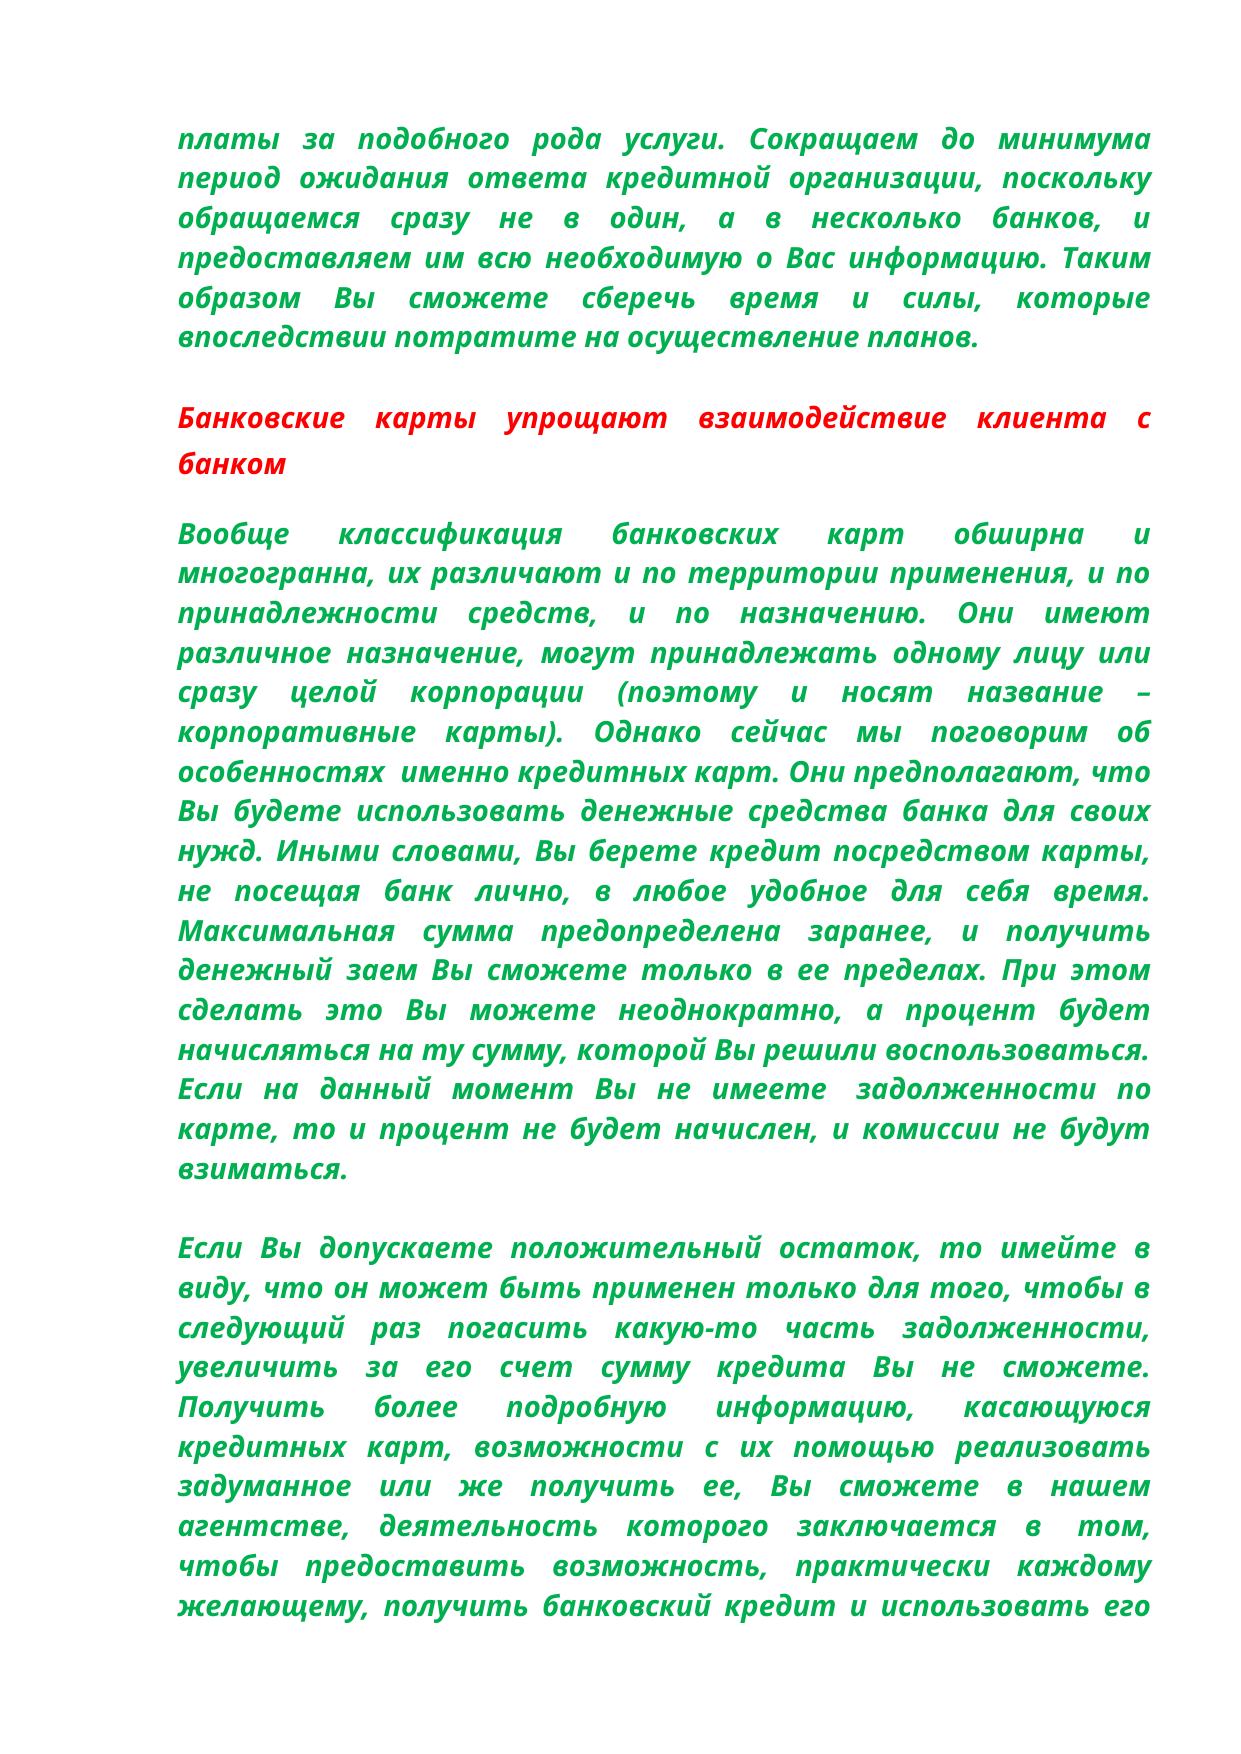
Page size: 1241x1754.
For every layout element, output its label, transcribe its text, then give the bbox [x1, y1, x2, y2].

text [177, 1228, 1152, 1624]
subtitle Банковские карты упрощают взаимодействие клиента с банком [177, 397, 1152, 483]
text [177, 118, 1152, 356]
text Вообще классификация банковских карт обширна и многогранна, их различают и по территории применения, и по принадлежности средств, и по назначению. Они имеют различное назначение, могут принадлежать одному лицу или сразу целой корпорации (поэтому и носят название – корпоративные карты). Однако сейчас мы поговорим об особенностях именно кредитных карт. Они предполагают, что Вы будете использовать денежные средства банка для своих нужд. Иными словами, Вы берете кредит посредством карты, не посещая банк лично, в любое удобное для себя время. Максимальная сумма предопределена заранее, и получить денежный заем Вы сможете только в ее пределах. При этом сделать это Вы можете неоднократно, а процент будет начисляться на ту сумму, которой Вы решили воспользоваться. Если на данный момент Вы не имеете задолженности по карте, то и процент не будет начислен, и комиссии не будут взиматься. [177, 513, 1152, 1188]
